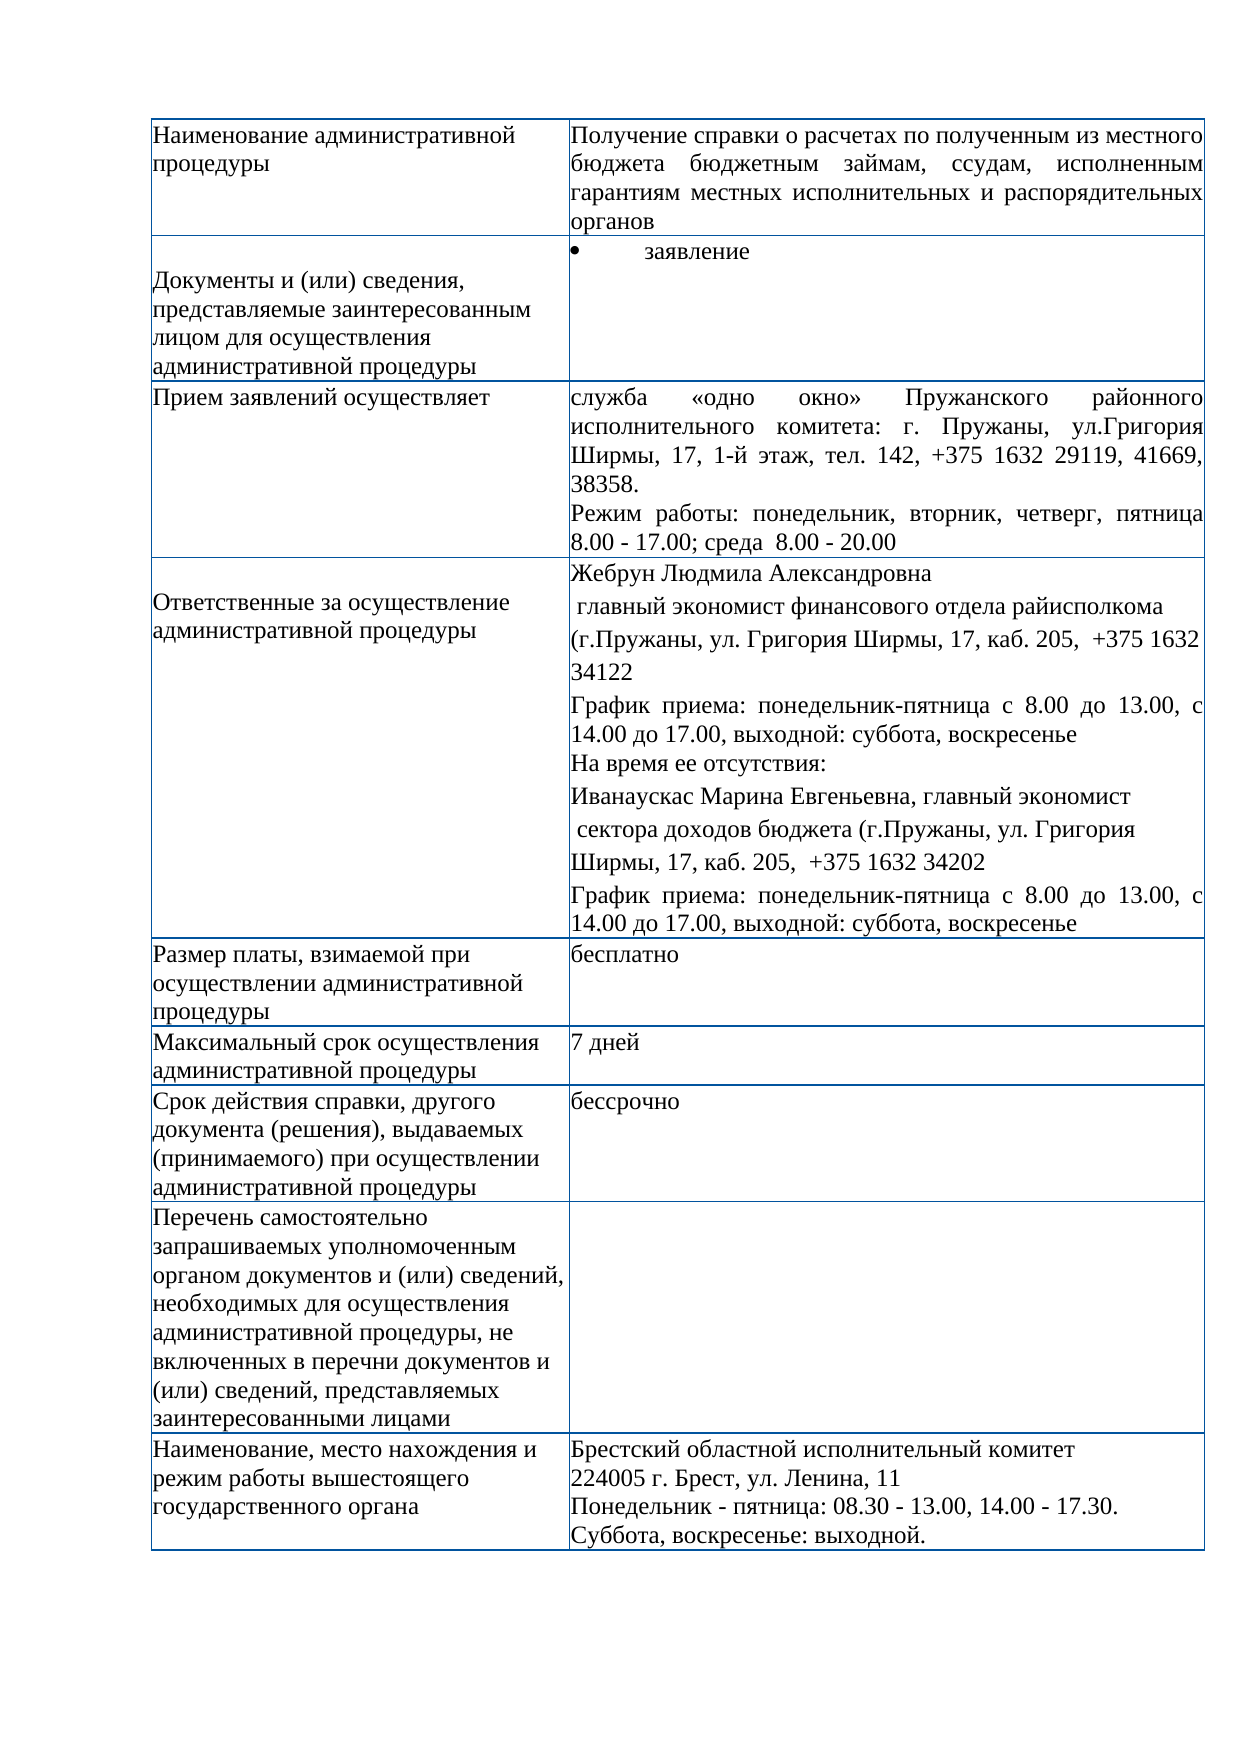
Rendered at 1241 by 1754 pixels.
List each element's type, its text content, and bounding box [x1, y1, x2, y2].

table_cell заявление [570, 236, 1204, 380]
table_cell Документы и (или) сведения, представляемые заинтересованным лицом для осуществления административной процедуры [152, 236, 569, 380]
table_cell 7 дней [570, 1027, 1204, 1084]
table_cell Прием заявлений осуществляет [152, 382, 569, 557]
table_cell бесплатно [570, 939, 1204, 1025]
table_header Наименование административной процедуры [152, 120, 569, 235]
table_cell бессрочно [570, 1086, 1204, 1201]
table_cell Размер платы, взимаемой при осуществлении административной процедуры [152, 939, 569, 1025]
table_cell Максимальный срок осуществления административной процедуры [152, 1027, 569, 1084]
table_cell Наименование, место нахождения и режим работы вышестоящего государственного органа [152, 1434, 569, 1549]
table_header Получение справки о расчетах по полученным из местного бюджета бюджетным займам, ссудам, исполненным гарантиям местных исполнительных и распорядительных органов [570, 120, 1204, 235]
table_cell Перечень самостоятельно запрашиваемых уполномоченным органом документов и (или) сведений, необходимых для осуществления административной процедуры, не включенных в перечни документов и (или) сведений, представляемых заинтересованными лицами [152, 1202, 569, 1432]
table_cell Жебрун Людмила Александровна главный экономист финансового отдела райисполкома (г.Пружаны, ул. Григория Ширмы, 17, каб. 205, +375 1632 34122 График приема: понедельник-пятница с 8.00 до 13.00, с 14.00 до 17.00, выходной: суббота, воскресенье На время ее отсутствия: Иванаускас Марина Евгеньевна, главный экономист сектора доходов бюджета (г.Пружаны, ул. Григория Ширмы, 17, каб. 205, +375 1632 34202 График приема: понедельник-пятница с 8.00 до 13.00, с 14.00 до 17.00, выходной: суббота, воскресенье [570, 558, 1204, 937]
table_cell Ответственные за осуществление административной процедуры [152, 558, 569, 937]
table_cell служба «одно окно» Пружанского районного исполнительного комитета: г. Пружаны, ул.Григория Ширмы, 17, 1-й этаж, тел. 142, +375 1632 29119, 41669, 38358. Режим работы: понедельник, вторник, четверг, пятница 8.00 - 17.00; среда 8.00 - 20.00 [570, 382, 1204, 557]
table_cell Брестский областной исполнительный комитет 224005 г. Брест, ул. Ленина, 11 Понедельник - пятница: 08.30 - 13.00, 14.00 - 17.30. Суббота, воскресенье: выходной. [570, 1434, 1204, 1549]
table_cell [570, 1202, 1204, 1432]
table_cell Срок действия справки, другого документа (решения), выдаваемых (принимаемого) при осуществлении административной процедуры [152, 1086, 569, 1201]
